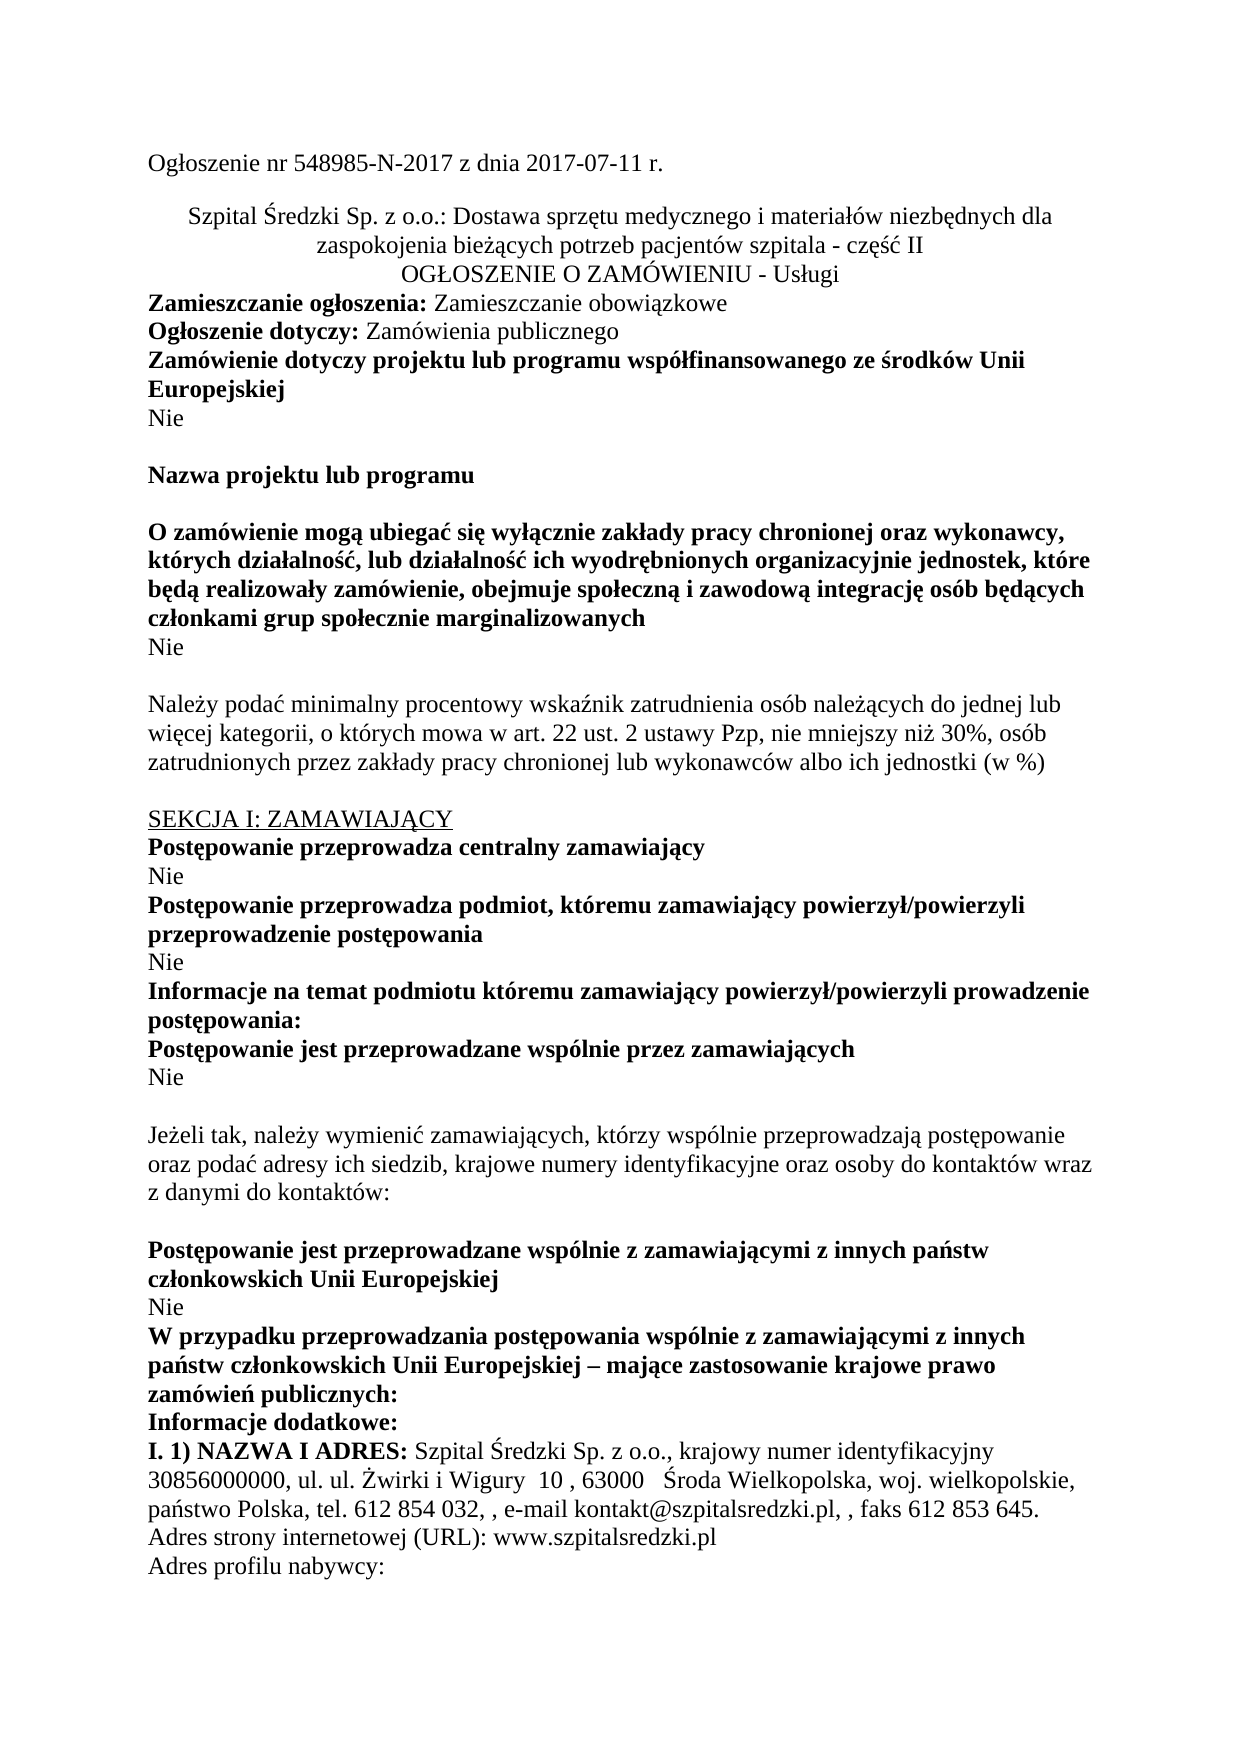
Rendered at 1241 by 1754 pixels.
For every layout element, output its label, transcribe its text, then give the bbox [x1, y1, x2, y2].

text O zamówienie mogą ubiegać się wyłącznie zakłady pracy chronionej oraz wykonawcy, których działalność, lub działalność ich wyodrębnionych organizacyjnie jednostek, które będą realizowały zamówienie, obejmuje społeczną i zawodową integrację osób będących członkami grup społecznie marginalizowanych [148, 517, 1093, 632]
text Zamieszczanie ogłoszenia: Zamieszczanie obowiązkowe [148, 288, 1093, 316]
text Szpital Średzki Sp. z o.o.: Dostawa sprzętu medycznego i materiałów niezbędnych dla zaspokojenia bieżących potrzeb pacjentów szpitala - część II OGŁOSZENIE O ZAMÓWIENIU - Usługi [148, 201, 1093, 288]
text Nie [148, 947, 1093, 976]
text SEKCJA I: ZAMAWIAJĄCY [148, 804, 1093, 832]
text Należy podać minimalny procentowy wskaźnik zatrudnienia osób należących do jednej lub więcej kategorii, o których mowa w art. 22 ust. 2 ustawy Pzp, nie mniejszy niż 30%, osób zatrudnionych przez zakłady pracy chronionej lub wykonawców albo ich jednostki (w %) [148, 661, 1093, 804]
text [148, 1436, 1093, 1580]
text Nie [148, 403, 1093, 431]
text Nie [148, 861, 1093, 890]
text Ogłoszenie nr 548985-N-2017 z dnia 2017-07-11 r. [148, 148, 1093, 176]
text Postępowanie przeprowadza podmiot, któremu zamawiający powierzył/powierzyli przeprowadzenie postępowania [148, 890, 1093, 947]
text Nie [148, 1292, 1093, 1321]
text Nie [148, 632, 1093, 661]
text Ogłoszenie dotyczy: Zamówienia publicznego [148, 316, 1093, 345]
text W przypadku przeprowadzania postępowania wspólnie z zamawiającymi z innych państw członkowskich Unii Europejskiej – mające zastosowanie krajowe prawo zamówień publicznych: Informacje dodatkowe: [148, 1321, 1093, 1436]
text Zamówienie dotyczy projektu lub programu współfinansowanego ze środków Unii Europejskiej [148, 345, 1093, 403]
text Postępowanie przeprowadza centralny zamawiający [148, 832, 1093, 861]
text Nazwa projektu lub programu [148, 431, 1093, 517]
text Informacje na temat podmiotu któremu zamawiający powierzył/powierzyli prowadzenie postępowania: Postępowanie jest przeprowadzane wspólnie przez zamawiających [148, 976, 1093, 1062]
text Nie [148, 1062, 1093, 1091]
text Jeżeli tak, należy wymienić zamawiających, którzy wspólnie przeprowadzają postępowanie oraz podać adresy ich siedzib, krajowe numery identyfikacyjne oraz osoby do kontaktów wraz z danymi do kontaktów: Postępowanie jest przeprowadzane wspólnie z zamawiającymi z innych państw członkowskich Unii Europejskiej [148, 1091, 1093, 1292]
